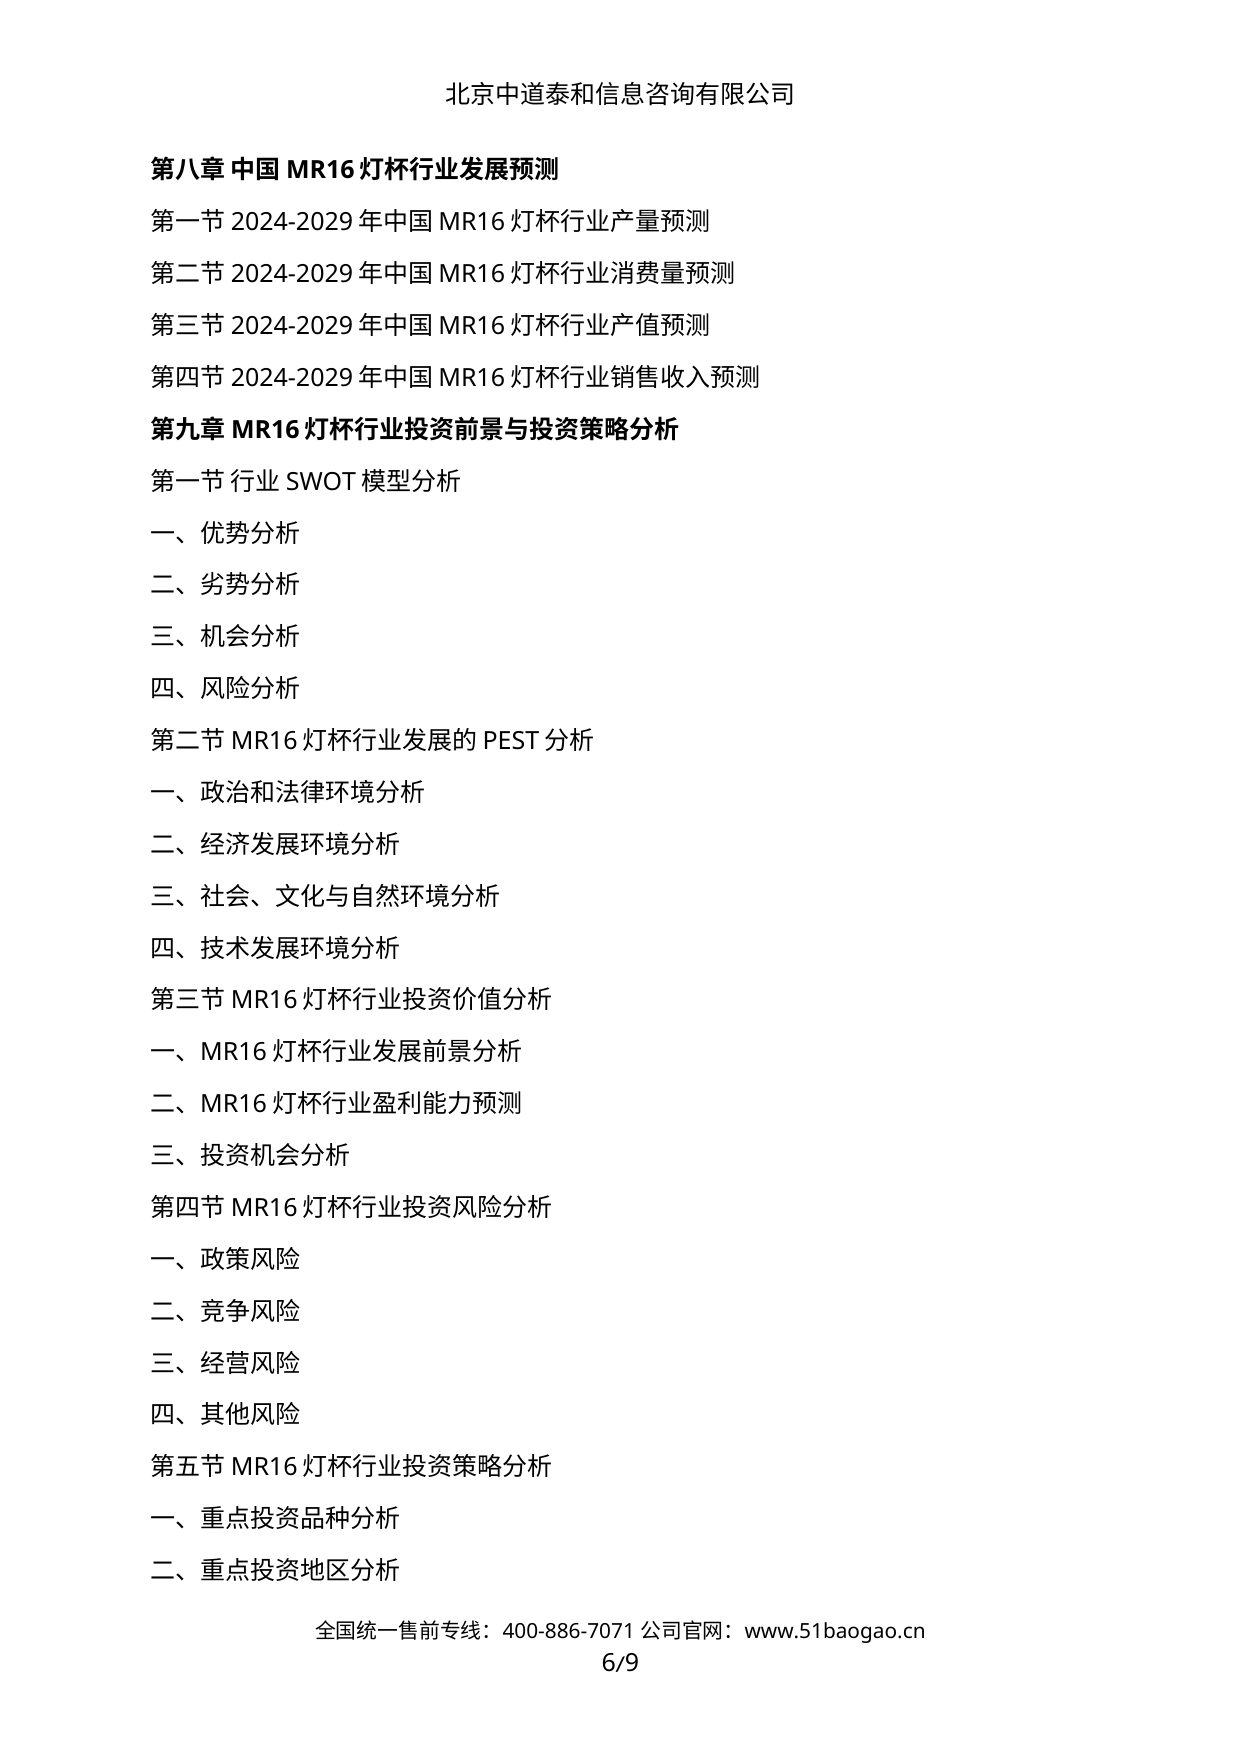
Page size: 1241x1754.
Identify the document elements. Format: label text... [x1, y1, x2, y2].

text 二、竞争风险 [150, 1291, 1090, 1327]
text 第三节 2024-2029年中国MR16灯杯行业产值预测 [150, 306, 1090, 342]
text 第五节 MR16灯杯行业投资策略分析 [150, 1447, 1090, 1483]
text 第九章 MR16灯杯行业投资前景与投资策略分析 [150, 409, 1090, 446]
text 第二节 MR16灯杯行业发展的PEST分析 [150, 721, 1090, 757]
text 第四节 MR16灯杯行业投资风险分析 [150, 1187, 1090, 1224]
text 第二节 2024-2029年中国MR16灯杯行业消费量预测 [150, 254, 1090, 290]
text 二、MR16灯杯行业盈利能力预测 [150, 1084, 1090, 1120]
text 四、风险分析 [150, 669, 1090, 705]
text 一、重点投资品种分析 [150, 1499, 1090, 1535]
text 三、社会、文化与自然环境分析 [150, 876, 1090, 912]
text 一、MR16灯杯行业发展前景分析 [150, 1032, 1090, 1068]
text 三、投资机会分析 [150, 1136, 1090, 1172]
text 一、优势分析 [150, 513, 1090, 549]
text 第一节 2024-2029年中国MR16灯杯行业产量预测 [150, 202, 1090, 238]
text 一、政治和法律环境分析 [150, 772, 1090, 809]
text 三、机会分析 [150, 617, 1090, 653]
text 第四节 2024-2029年中国MR16灯杯行业销售收入预测 [150, 357, 1090, 394]
text 三、经营风险 [150, 1343, 1090, 1379]
text 第三节 MR16灯杯行业投资价值分析 [150, 980, 1090, 1016]
text 四、技术发展环境分析 [150, 928, 1090, 964]
text 二、劣势分析 [150, 565, 1090, 601]
text 一、政策风险 [150, 1239, 1090, 1276]
text 四、其他风险 [150, 1395, 1090, 1431]
text 第八章 中国MR16灯杯行业发展预测 [150, 150, 1090, 186]
text 二、经济发展环境分析 [150, 824, 1090, 861]
text 二、重点投资地区分析 [150, 1551, 1090, 1587]
text 第一节 行业SWOT模型分析 [150, 461, 1090, 497]
